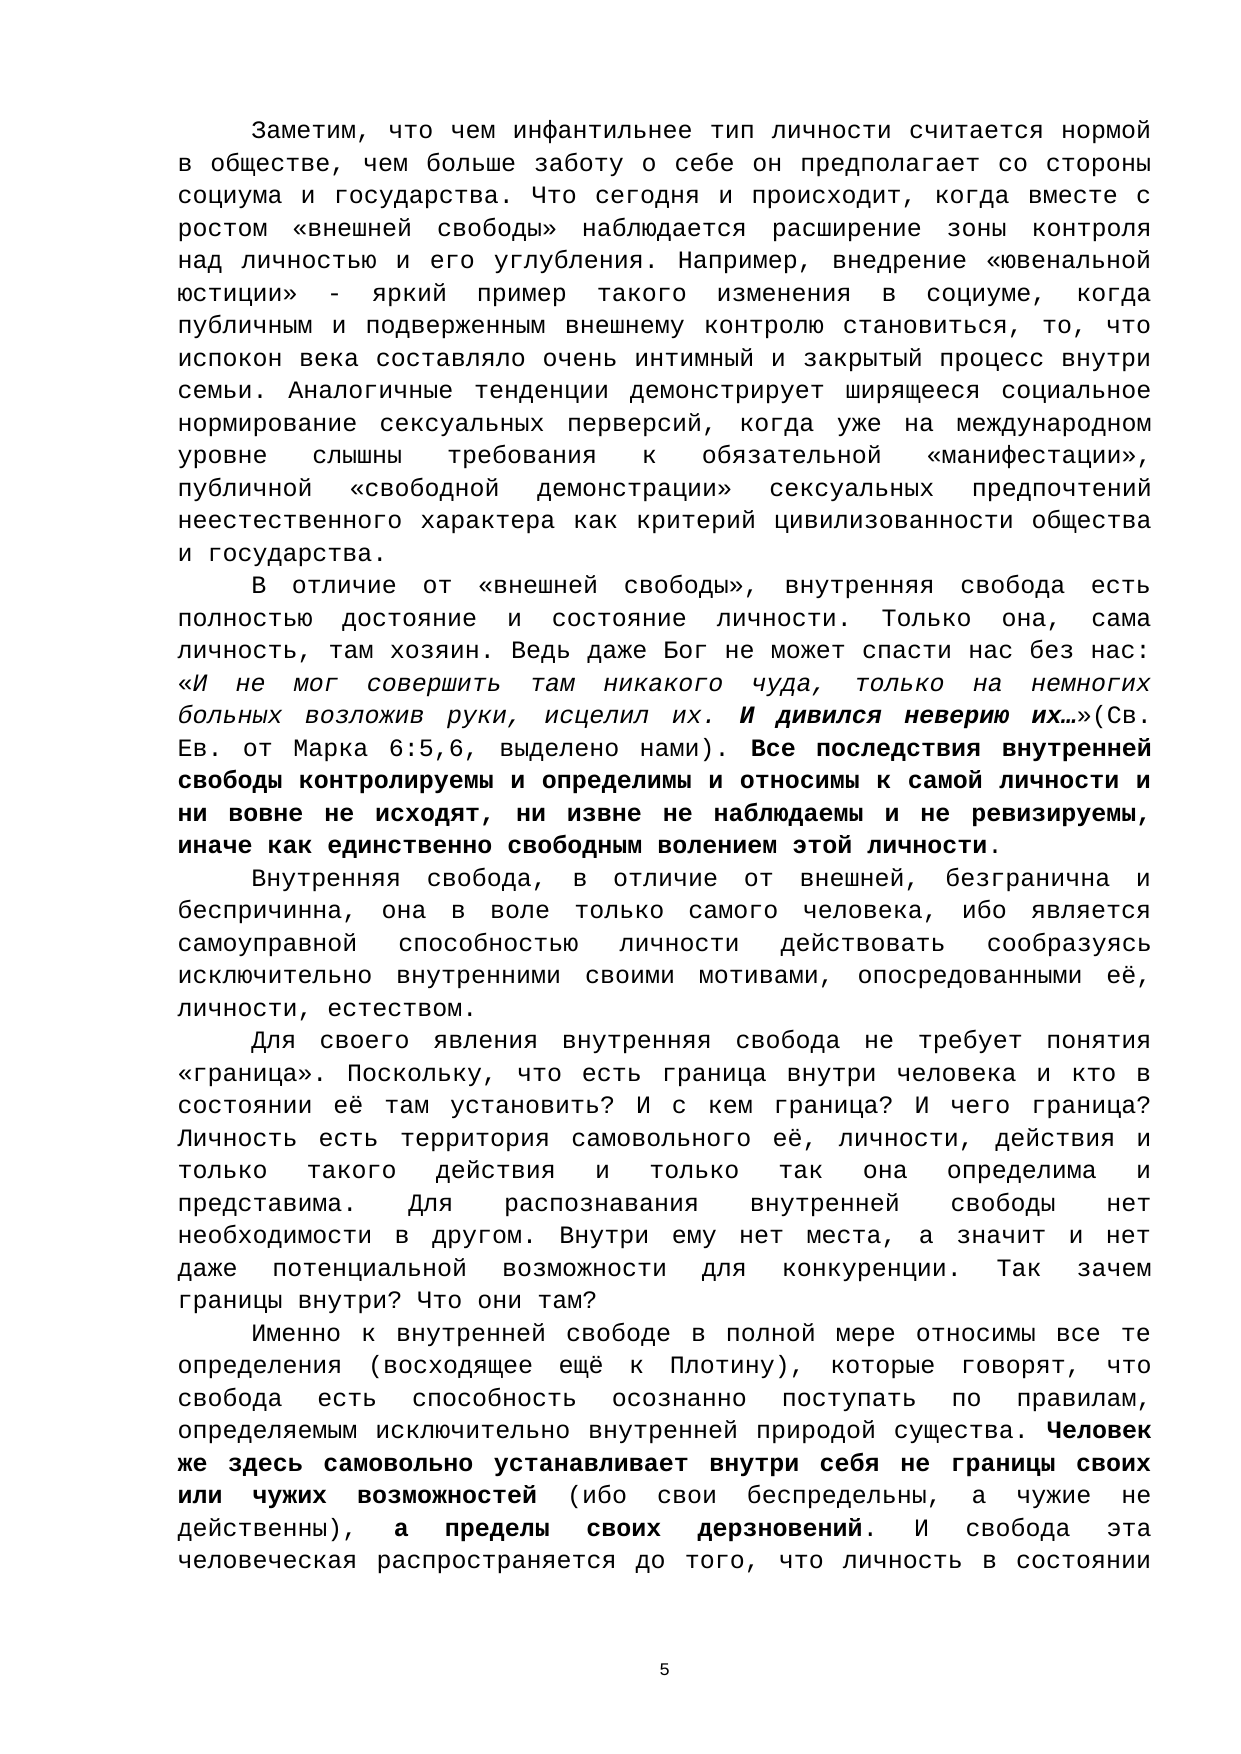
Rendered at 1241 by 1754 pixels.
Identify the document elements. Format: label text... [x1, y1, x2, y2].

text Внутренняя свобода, в отличие от внешней, безгранична и беспричинна, она в воле только самого человека, ибо является самоуправной способностью личности действовать сообразуясь исключительно внутренними своими мотивами, опосредованными её, личности, естеством. [177, 866, 1152, 1024]
text Для своего явления внутренняя свобода не требует понятия «граница». Поскольку, что есть граница внутри человека и кто в состоянии её там установить? И с кем граница? И чего граница? Личность есть территория самовольного её, личности, действия и только такого действия и только так она определима и представима. Для распознавания внутренней свободы нет необходимости в другом. Внутри ему нет места, а значит и нет даже потенциальной возможности для конкуренции. Так зачем границы внутри? Что они там? [177, 1028, 1152, 1316]
text В отличие от «внешней свободы», внутренняя свобода есть полностью достояние и состояние личности. Только она, сама личность, там хозяин. Ведь даже Бог не может спасти нас без нас: «И не мог совершить там никакого чуда, только на немногих больных возложив руки, исцелил их. И дивился неверию их…»(Св. Ев. от Марка 6:5,6, выделено нами). Все последствия внутренней свободы контролируемы и определимы и относимы к самой личности и ни вовне не исходят, ни извне не наблюдаемы и не ревизируемы, иначе как единственно свободным волением этой личности. [177, 573, 1152, 861]
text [177, 1321, 1152, 1576]
text Заметим, что чем инфантильнее тип личности считается нормой в обществе, чем больше заботу о себе он предполагает со стороны социума и государства. Что сегодня и происходит, когда вместе с ростом «внешней свободы» наблюдается расширение зоны контроля над личностью и его углубления. Например, внедрение «ювенальной юстиции» - яркий пример такого изменения в социуме, когда публичным и подверженным внешнему контролю становиться, то, что испокон века составляло очень интимный и закрытый процесс внутри семьи. Аналогичные тенденции демонстрирует ширящееся социальное нормирование сексуальных перверсий, когда уже на международном уровне слышны требования к обязательной «манифестации», публичной «свободной демонстрации» сексуальных предпочтений неестественного характера как критерий цивилизованности общества и государства. [177, 118, 1152, 569]
